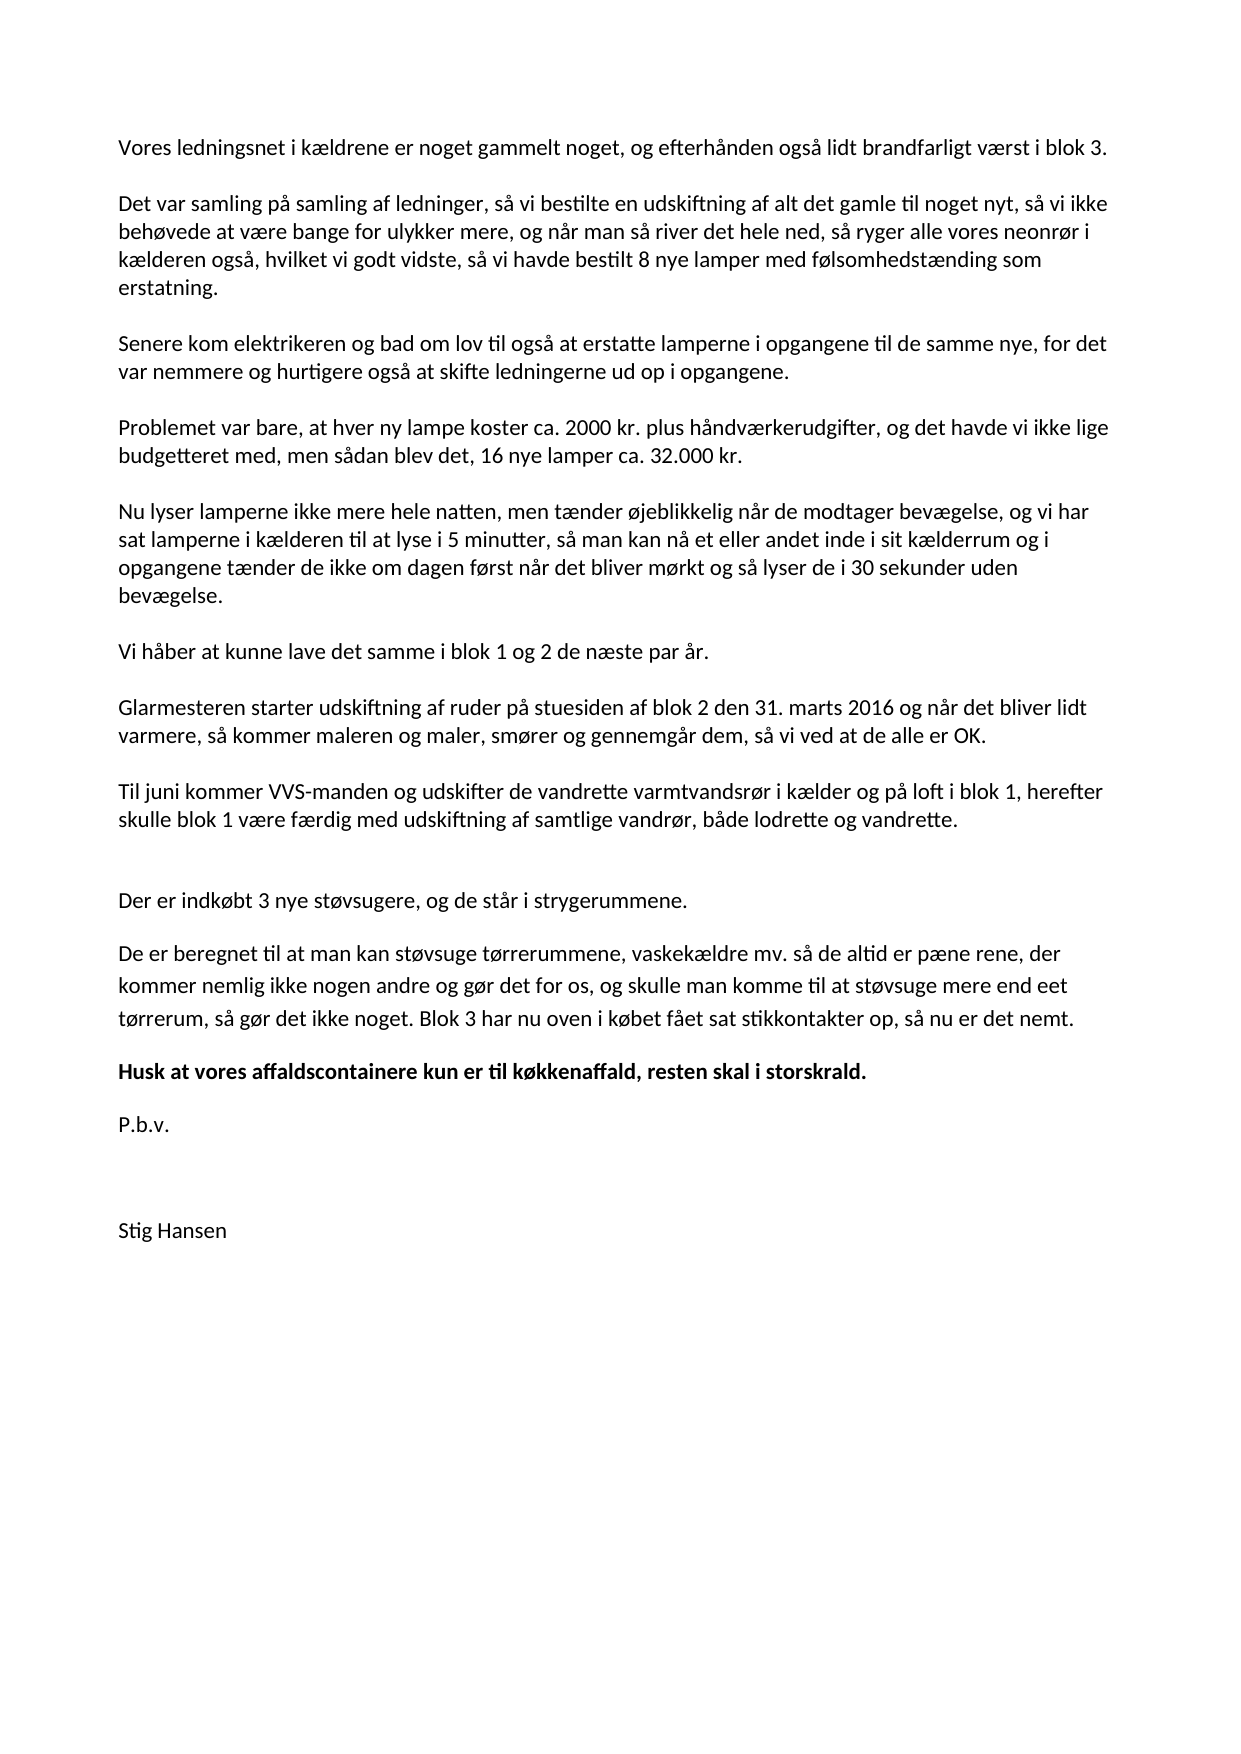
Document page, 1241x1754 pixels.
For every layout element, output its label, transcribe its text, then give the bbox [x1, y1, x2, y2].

text Senere kom elektrikeren og bad om lov til også at erstatte lamperne i opgangene til de samme nye, for det var nemmere og hurtigere også at skifte ledningerne ud op i opgangene. [118, 329, 1122, 385]
text Glarmesteren starter udskiftning af ruder på stuesiden af blok 2 den 31. marts 2016 og når det bliver lidt varmere, så kommer maleren og maler, smører og gennemgår dem, så vi ved at de alle er OK. [118, 693, 1122, 749]
text Husk at vores affaldscontainere kun er til køkkenaffald, resten skal i storskrald. [118, 1057, 1122, 1085]
text Problemet var bare, at hver ny lampe koster ca. 2000 kr. plus håndværkerudgifter, og det havde vi ikke lige budgetteret med, men sådan blev det, 16 nye lamper ca. 32.000 kr. [118, 413, 1122, 469]
text Det var samling på samling af ledninger, så vi bestilte en udskiftning af alt det gamle til noget nyt, så vi ikke behøvede at være bange for ulykker mere, og når man så river det hele ned, så ryger alle vores neonrør i kælderen også, hvilket vi godt vidste, så vi havde bestilt 8 nye lamper med følsomhedstænding som erstatning. [118, 189, 1122, 301]
text Nu lyser lamperne ikke mere hele natten, men tænder øjeblikkelig når de modtager bevægelse, og vi har sat lamperne i kælderen til at lyse i 5 minutter, så man kan nå et eller andet inde i sit kælderrum og i opgangene tænder de ikke om dagen først når det bliver mørkt og så lyser de i 30 sekunder uden bevægelse. [118, 497, 1122, 609]
text Stig Hansen [118, 1216, 1122, 1244]
text Vores ledningsnet i kældrene er noget gammelt noget, og efterhånden også lidt brandfarligt værst i blok 3. [118, 133, 1122, 161]
text De er beregnet til at man kan støvsuge tørrerummene, vaskekældre mv. så de altid er pæne rene, der kommer nemlig ikke nogen andre og gør det for os, og skulle man komme til at støvsuge mere end eet tørrerum, så gør det ikke noget. Blok 3 har nu oven i købet fået sat stikkontakter op, så nu er det nemt. [118, 939, 1122, 1032]
text Der er indkøbt 3 nye støvsugere, og de står i strygerummene. [118, 886, 1122, 914]
text P.b.v. [118, 1110, 1122, 1138]
text Til juni kommer VVS-manden og udskifter de vandrette varmtvandsrør i kælder og på loft i blok 1, herefter skulle blok 1 være færdig med udskiftning af samtlige vandrør, både lodrette og vandrette. [118, 777, 1122, 833]
text Vi håber at kunne lave det samme i blok 1 og 2 de næste par år. [118, 637, 1122, 665]
